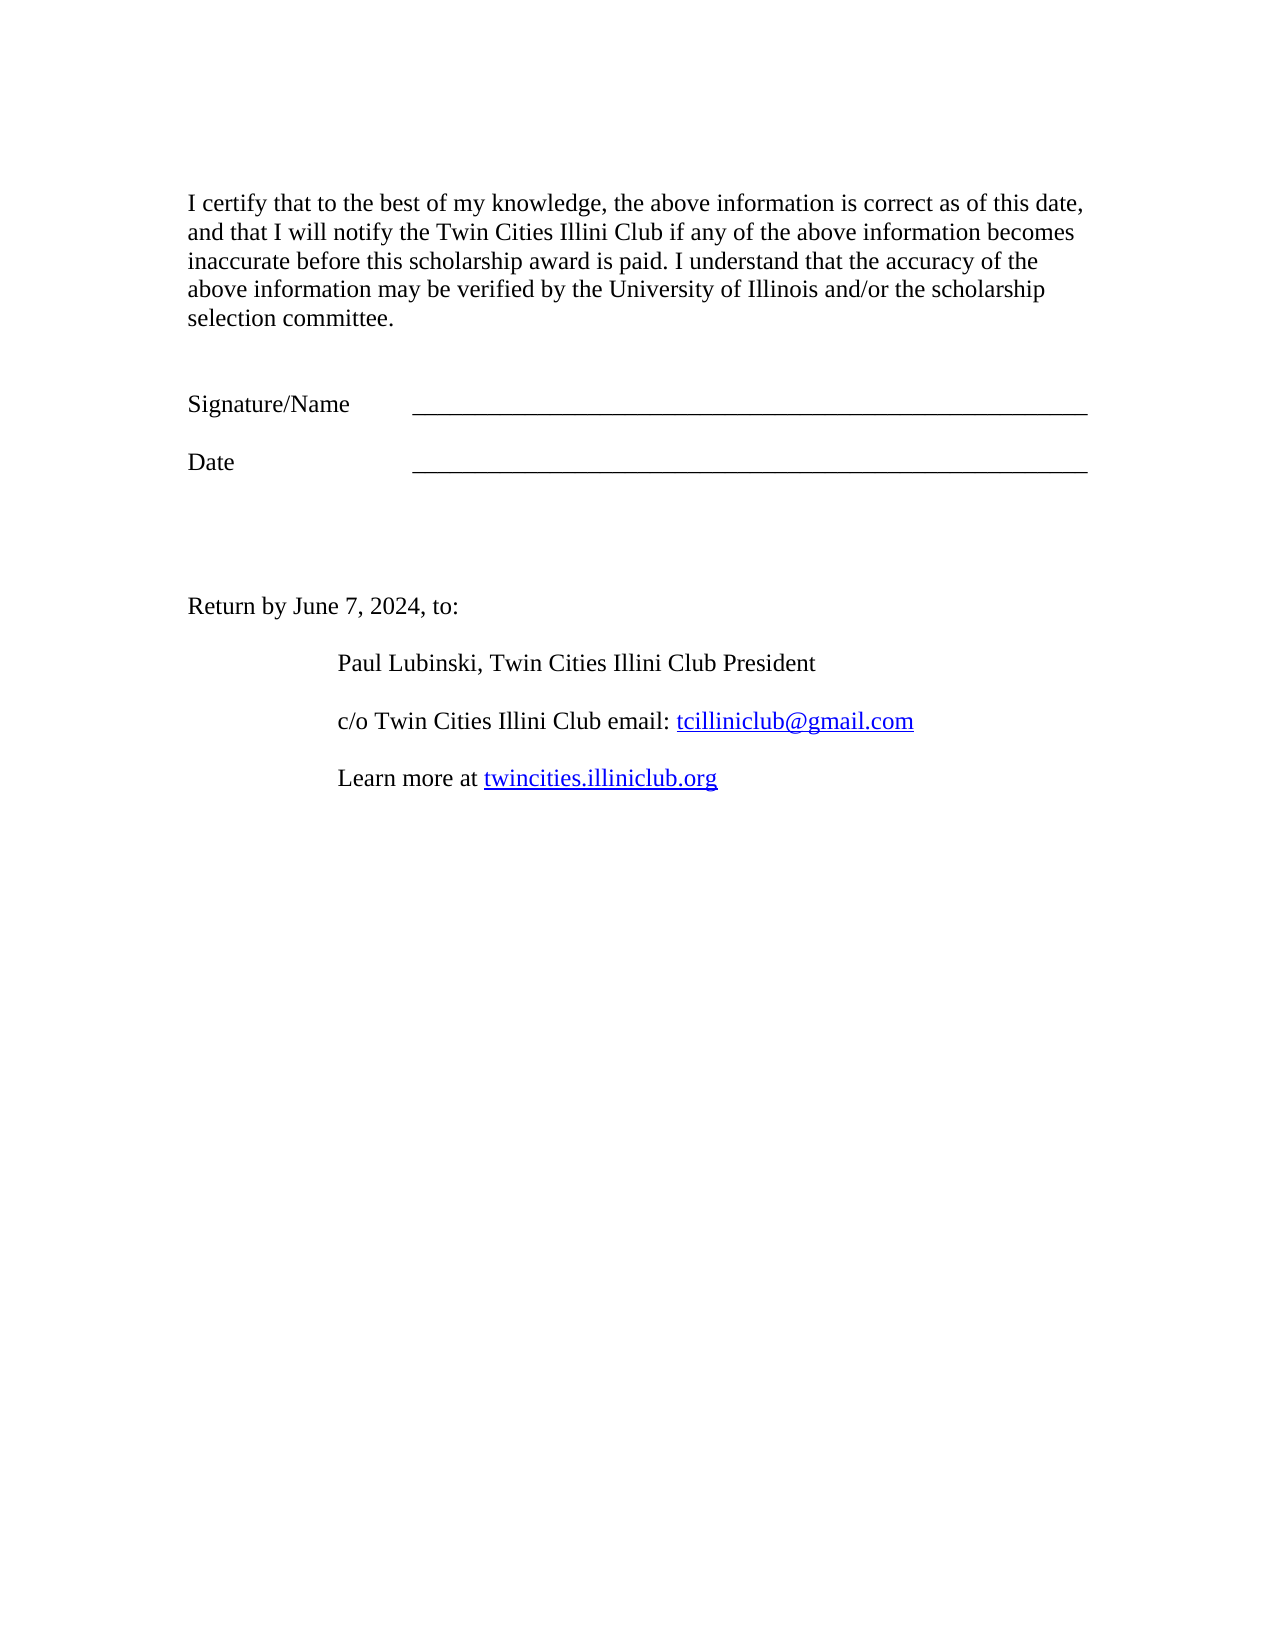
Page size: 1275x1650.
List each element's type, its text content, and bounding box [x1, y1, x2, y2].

text Learn more at twincities.illiniclub.org [262, 763, 1087, 792]
text I certify that to the best of my knowledge, the above information is correct as of this date, and that I will notify the Twin Cities Illini Club if any of the above information becomes inaccurate before this scholarship award is paid. I understand that the accuracy of the above information may be verified by the University of Illinois and/or the scholarship selection committee. [187, 188, 1087, 332]
text Signature/Name ______________________________________________________ [187, 389, 1087, 418]
text Paul Lubinski, Twin Cities Illini Club President [262, 648, 1087, 677]
text c/o Twin Cities Illini Club email: tcilliniclub@gmail.com [262, 706, 1087, 734]
text Return by June 7, 2024, to: [187, 591, 1087, 619]
text Date ______________________________________________________ [187, 447, 1087, 476]
